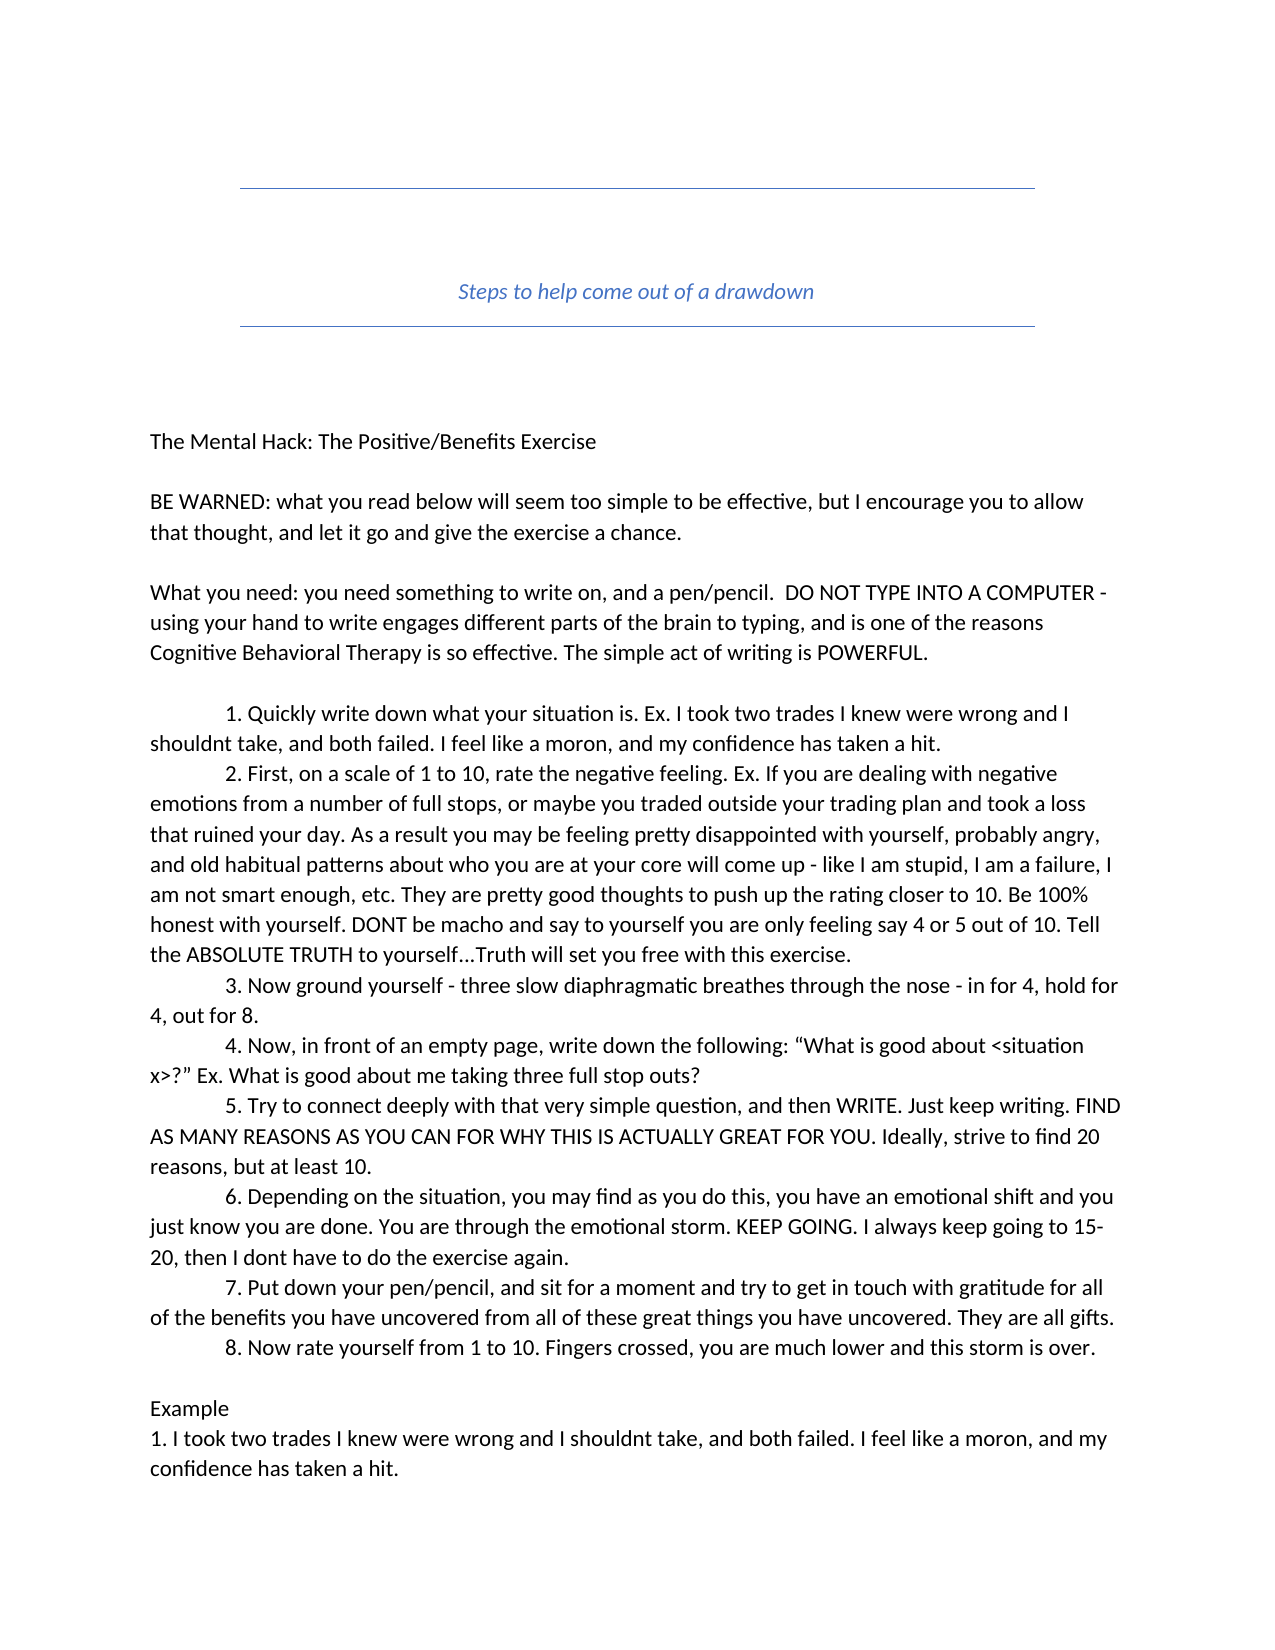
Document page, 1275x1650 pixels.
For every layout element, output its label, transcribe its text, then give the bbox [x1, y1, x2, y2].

text 7. Put down your pen/pencil, and sit for a moment and try to get in touch with gratitude for all of the benefits you have uncovered from all of these great things you have uncovered. They are all gifts. [150, 1273, 1125, 1331]
text What you need: you need something to write on, and a pen/pencil. DO NOT TYPE INTO A COMPUTER - using your hand to write engages different parts of the brain to typing, and is one of the reasons Cognitive Behavioral Therapy is so effective. The simple act of writing is POWERFUL. [150, 578, 1125, 667]
text 1. Quickly write down what your situation is. Ex. I took two trades I knew were wrong and I shouldnt take, and both failed. I feel like a moron, and my confidence has taken a hit. [150, 699, 1125, 757]
text 2. First, on a scale of 1 to 10, rate the negative feeling. Ex. If you are dealing with negative emotions from a number of full stops, or maybe you traded outside your trading plan and took a loss that ruined your day. As a result you may be feeling pretty disappointed with yourself, probably angry, and old habitual patterns about who you are at your core will come up - like I am stupid, I am a failure, I am not smart enough, etc. They are pretty good thoughts to push up the rating closer to 10. Be 100% honest with yourself. DONT be macho and say to yourself you are only feeling say 4 or 5 out of 10. Tell the ABSOLUTE TRUTH to yourself...Truth will set you free with this exercise. [150, 759, 1125, 969]
text 1. I took two trades I knew were wrong and I shouldnt take, and both failed. I feel like a moron, and my confidence has taken a hit. [150, 1424, 1125, 1482]
text 8. Now rate yourself from 1 to 10. Fingers crossed, you are much lower and this storm is over. [150, 1333, 1125, 1361]
text Steps to help come out of a drawdown [240, 255, 1035, 326]
text The Mental Hack: The Positive/Benefits Exercise [150, 427, 1125, 455]
text BE WARNED: what you read below will seem too simple to be effective, but I encourage you to allow that thought, and let it go and give the exercise a chance. [150, 487, 1125, 546]
text 5. Try to connect deeply with that very simple question, and then WRITE. Just keep writing. FIND AS MANY REASONS AS YOU CAN FOR WHY THIS IS ACTUALLY GREAT FOR YOU. Ideally, strive to find 20 reasons, but at least 10. [150, 1092, 1125, 1180]
text 4. Now, in front of an empty page, write down the following: “What is good about <situation x>?” Ex. What is good about me taking three full stop outs? [150, 1031, 1125, 1089]
text 3. Now ground yourself - three slow diaphragmatic breathes through the nose - in for 4, hold for 4, out for 8. [150, 971, 1125, 1029]
text Example [150, 1394, 1125, 1422]
text 6. Depending on the situation, you may find as you do this, you have an emotional shift and you just know you are done. You are through the emotional storm. KEEP GOING. I always keep going to 15-20, then I dont have to do the exercise again. [150, 1182, 1125, 1271]
